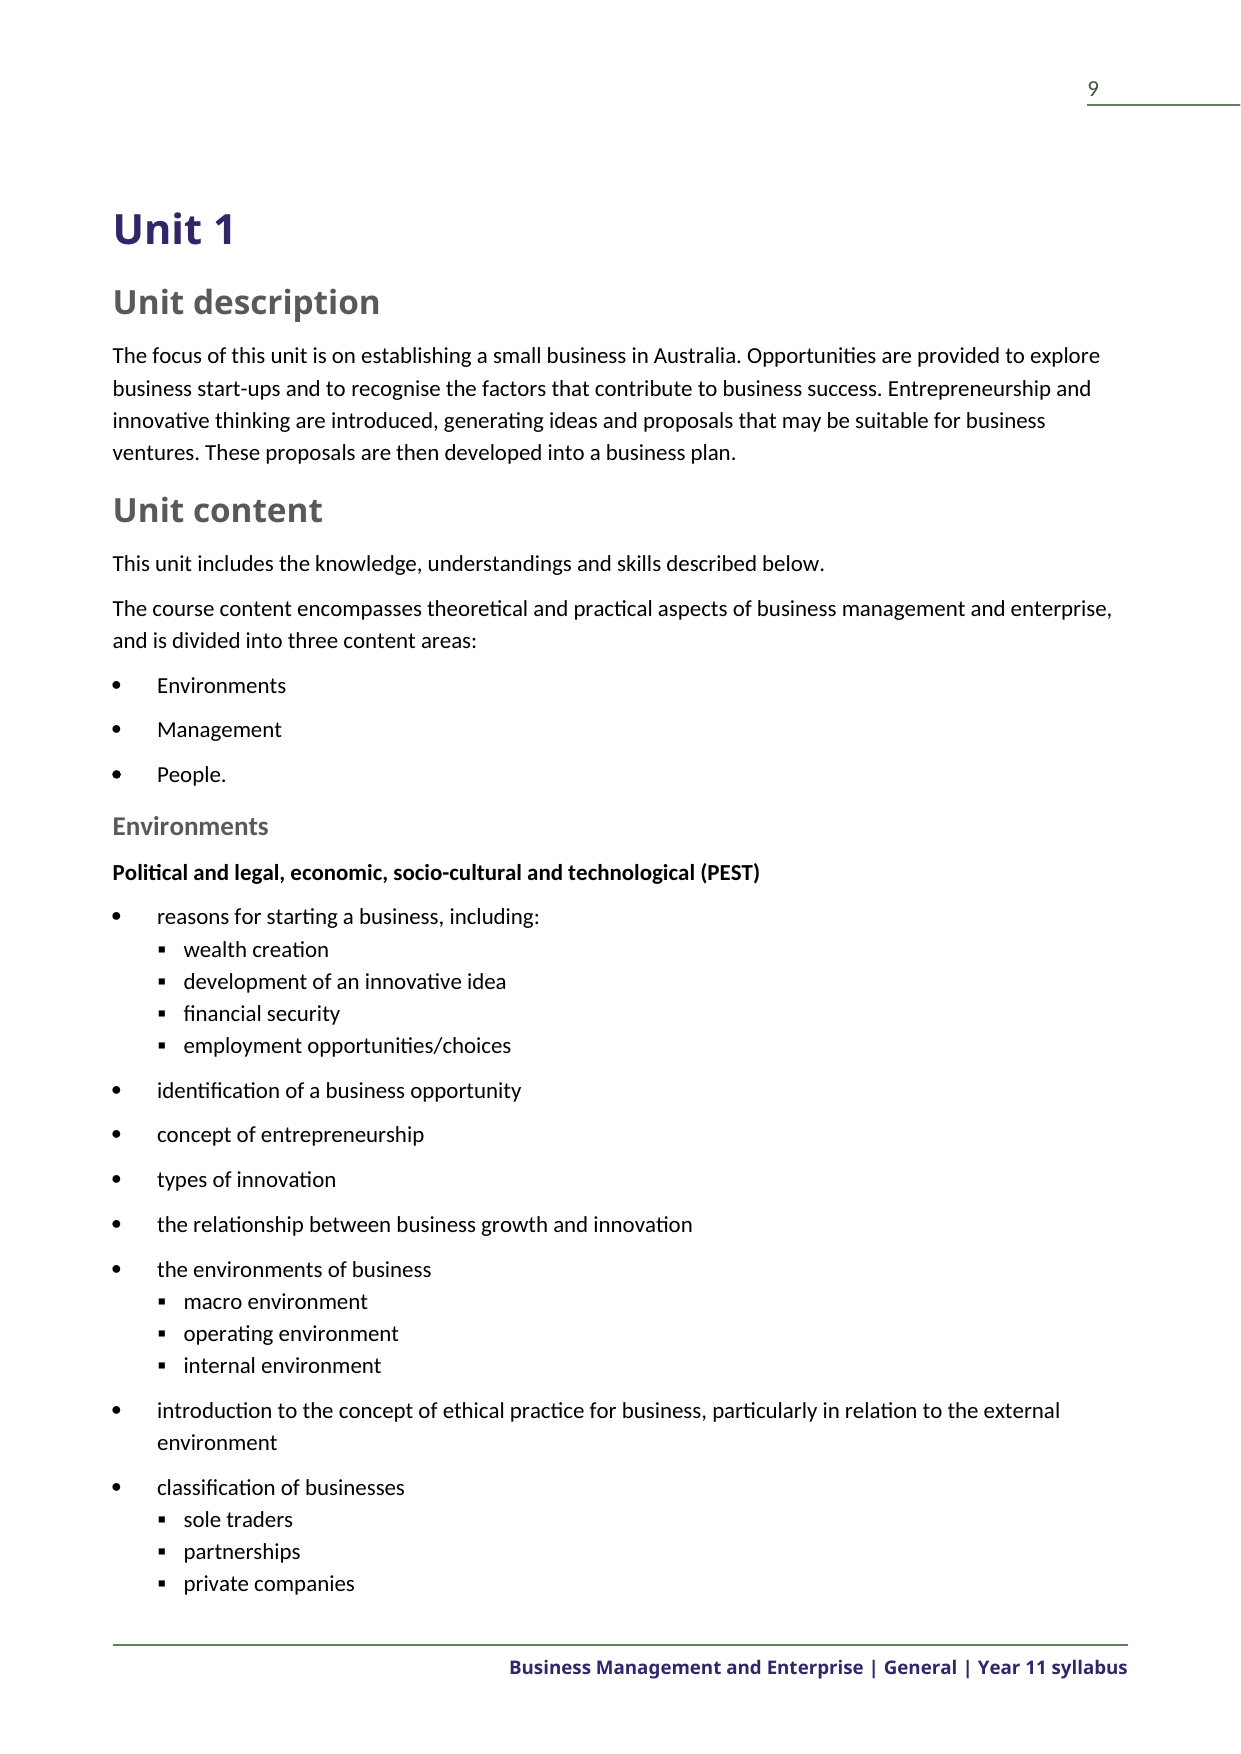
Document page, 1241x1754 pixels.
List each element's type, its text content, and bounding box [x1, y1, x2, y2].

list Management [112, 716, 1128, 743]
list operating environment [157, 1319, 1136, 1347]
list partnerships [157, 1537, 1136, 1565]
text Political and legal, economic, socio-cultural and technological (PEST) [112, 858, 1128, 886]
subtitle Unit description [112, 279, 1128, 324]
list the relationship between business growth and innovation [112, 1210, 1128, 1238]
text The focus of this unit is on establishing a small business in Australia. Opportunities are provided to explore business start-ups and to recognise the factors that contribute to business success. Entrepreneurship and innovative thinking are introduced, generating ideas and proposals that may be suitable for business ventures. These proposals are then developed into a business plan. [112, 341, 1128, 466]
list reasons for starting a business, including: [112, 902, 1128, 931]
list sole traders [157, 1505, 1136, 1533]
list wealth creation [157, 935, 1136, 963]
list introduction to the concept of ethical practice for business, particularly in relation to the external environment [112, 1396, 1128, 1456]
list financial security [157, 999, 1136, 1027]
subtitle Environments [112, 809, 1128, 842]
list identification of a business opportunity [112, 1076, 1128, 1104]
list concept of entrepreneurship [112, 1121, 1128, 1149]
list types of innovation [112, 1165, 1128, 1193]
list classification of businesses [112, 1473, 1128, 1501]
list the environments of business [112, 1255, 1128, 1283]
subtitle Unit 1 [112, 200, 1128, 257]
list Environments [112, 671, 1128, 699]
text The course content encompasses theoretical and practical aspects of business management and enterprise, and is divided into three content areas: [112, 594, 1128, 654]
list development of an innovative idea [157, 967, 1136, 995]
list private companies [157, 1569, 1136, 1597]
subtitle Unit content [112, 487, 1128, 532]
list macro environment [157, 1287, 1136, 1315]
text This unit includes the knowledge, understandings and skills described below. [112, 549, 1128, 577]
list employment opportunities/choices [157, 1031, 1136, 1059]
list People. [112, 760, 1128, 788]
list internal environment [157, 1351, 1136, 1379]
